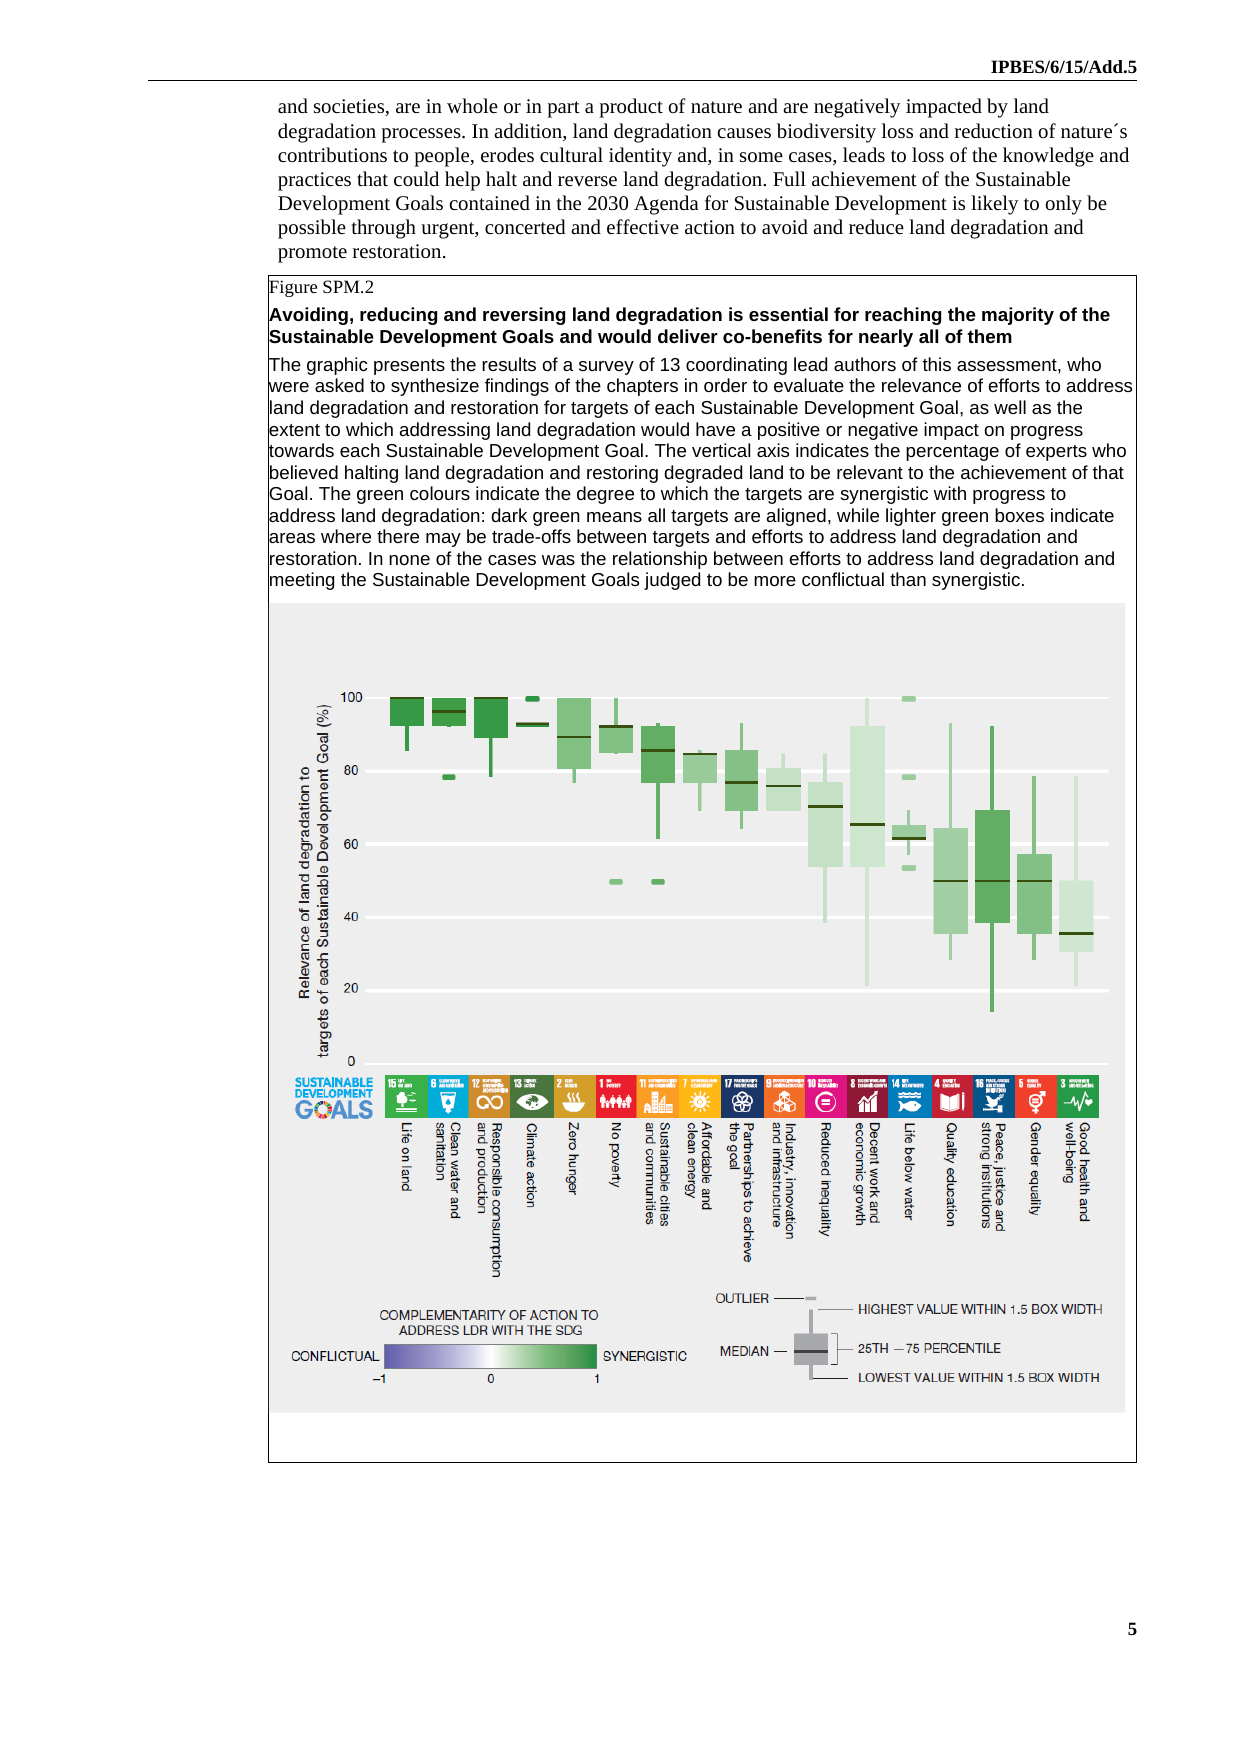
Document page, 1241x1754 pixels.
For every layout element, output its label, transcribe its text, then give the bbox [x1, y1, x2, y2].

picture [268, 603, 1125, 1413]
table_header Figure SPM.2 Avoiding, reducing and reversing land degradation is essential for reaching the majority of the Sustainable Development Goals and would deliver co-benefits for nearly all of them The graphic presents the results of a survey of 13 coordinating lead authors of this assessment, who were asked to synthesize findings of the chapters in order to evaluate the relevance of efforts to address land degradation and restoration for targets of each Sustainable Development Goal, as well as the extent to which addressing land degradation would have a positive or negative impact on progress towards each Sustainable Development Goal. The vertical axis indicates the percentage of experts who believed halting land degradation and restoring degraded land to be relevant to the achievement of that Goal. The green colours indicate the degree to which the targets are synergistic with progress to address land degradation: dark green means all targets are aligned, while lighter green boxes indicate areas where there may be trade-offs between targets and efforts to address land degradation and restoration. In none of the cases was the relationship between efforts to address land degradation and meeting the Sustainable Development Goals judged to be more conflictual than synergistic. [269, 276, 1136, 1462]
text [278, 94, 1137, 263]
